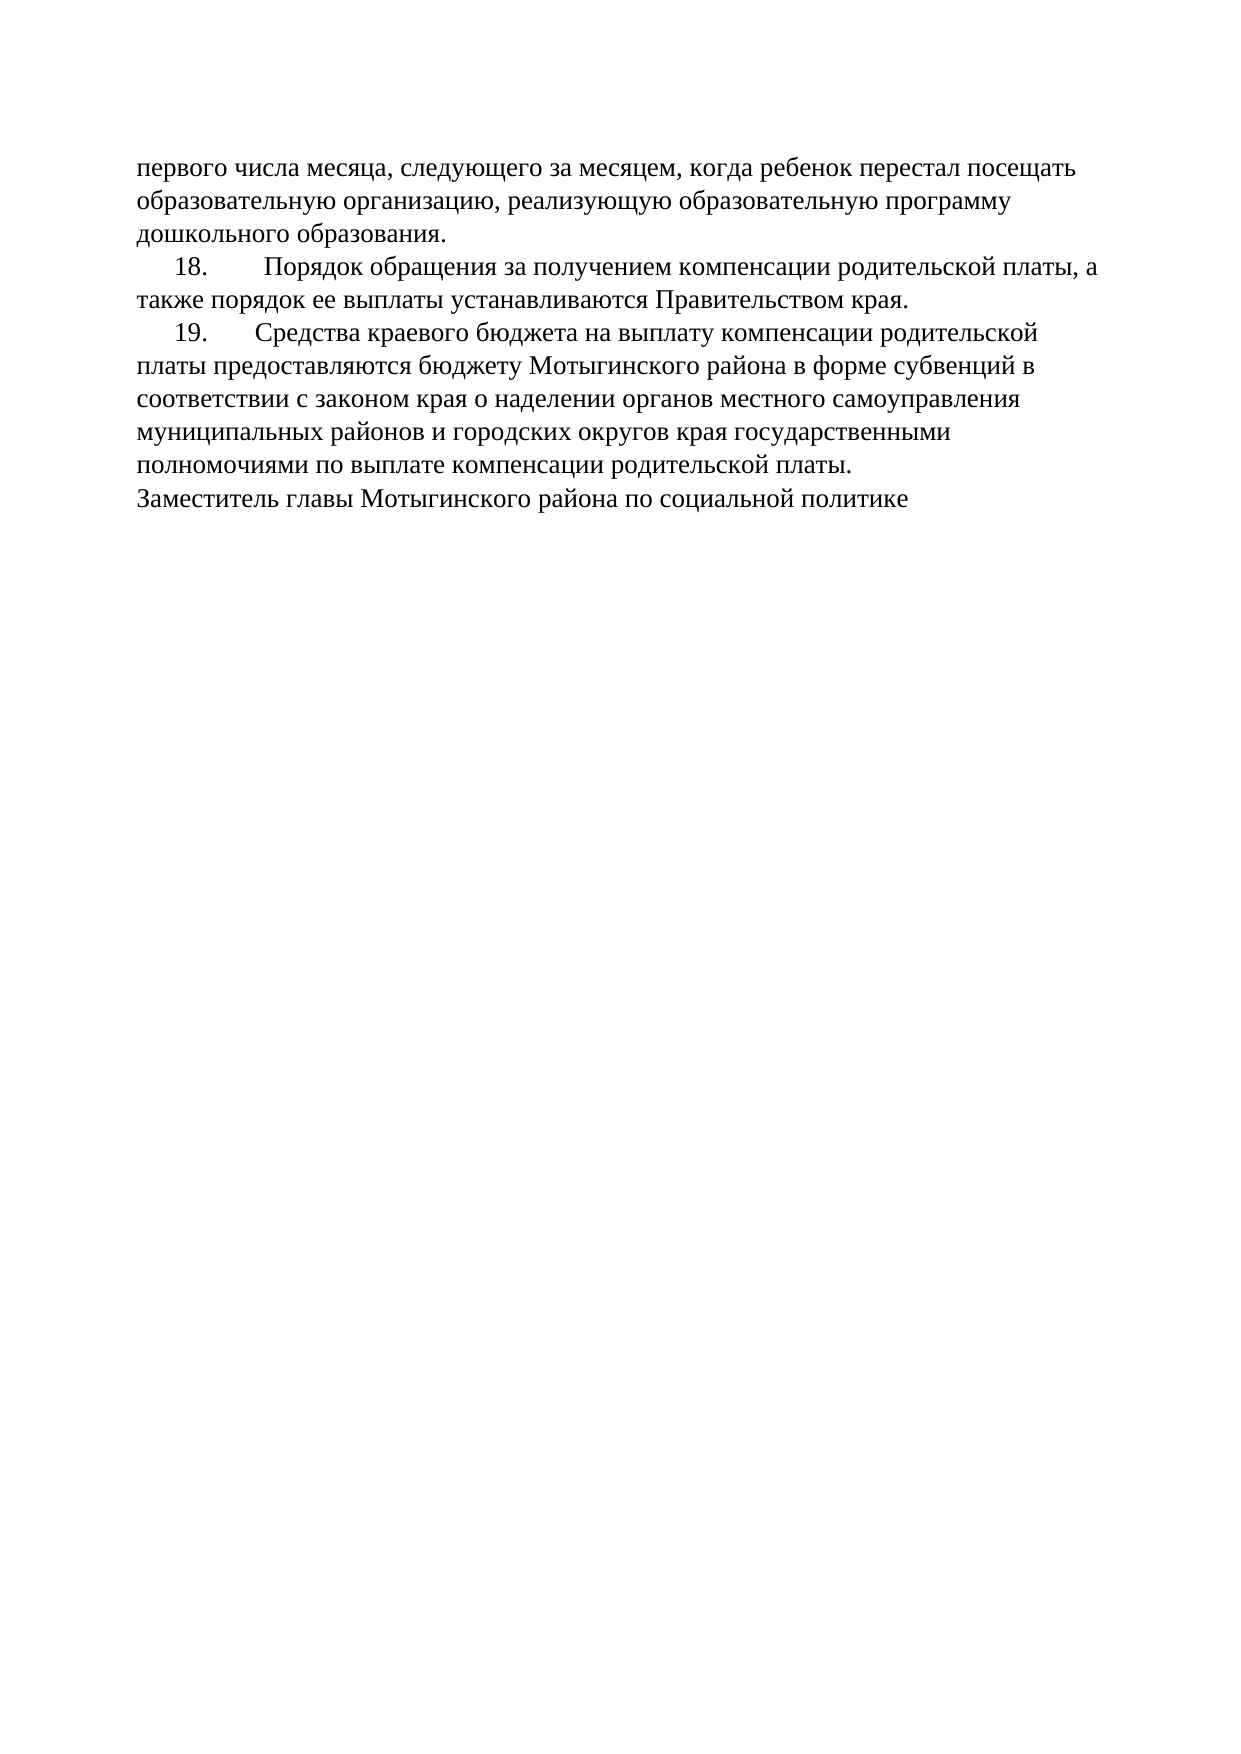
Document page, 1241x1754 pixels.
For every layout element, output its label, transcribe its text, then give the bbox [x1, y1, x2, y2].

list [136, 150, 1106, 249]
list Порядок обращения за получением компенсации родительской платы, а также порядок ее выплаты устанавливаются Правительством края. [136, 249, 1106, 315]
list Средства краевого бюджета на выплату компенсации родительской платы предоставляются бюджету Мотыгинского района в форме субвенций в соответствии с законом края о наделении органов местного самоуправления муниципальных районов и городских округов края государственными полномочиями по выплате компенсации родительской платы. [136, 315, 1106, 480]
text Заместитель главы Мотыгинского района по социальной политике [136, 480, 1106, 514]
